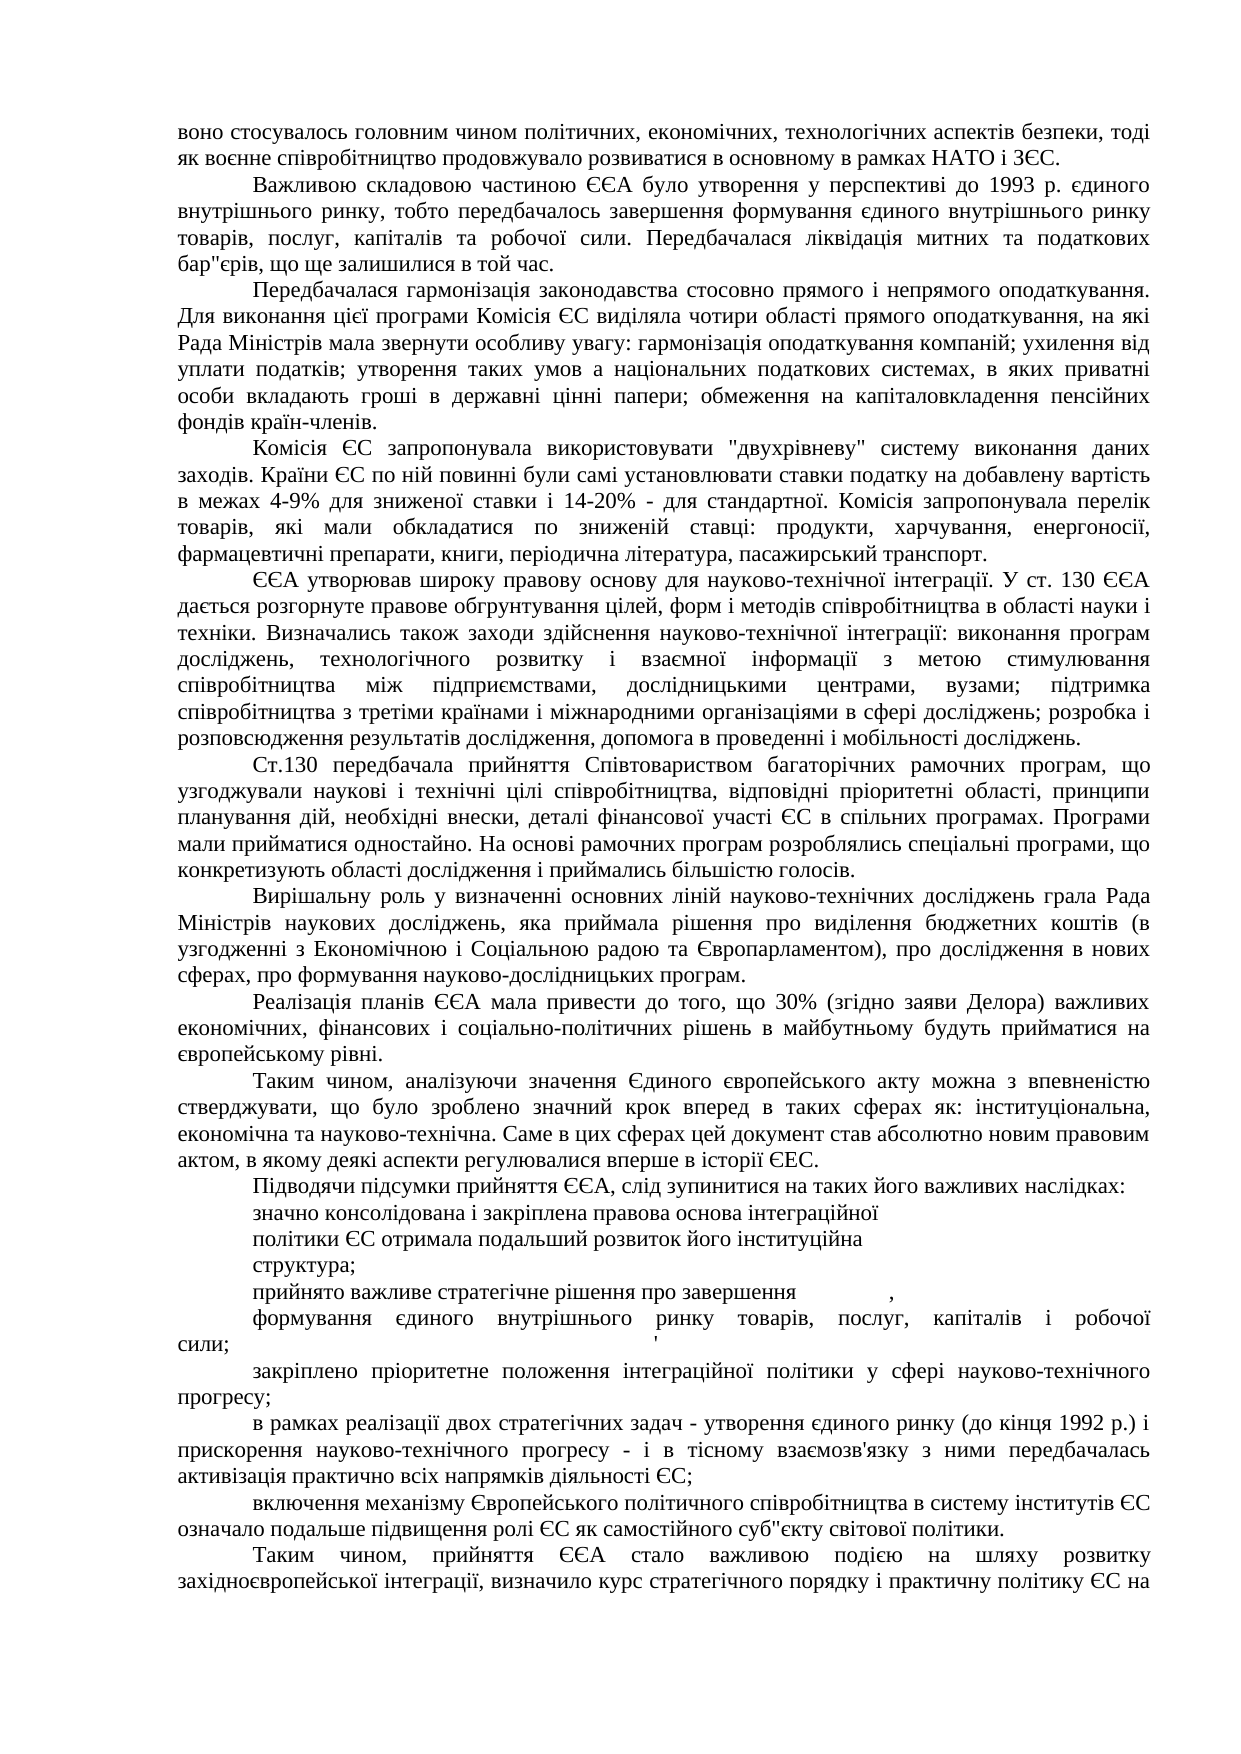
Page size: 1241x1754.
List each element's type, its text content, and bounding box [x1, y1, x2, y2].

text в рамках реалізації двох стратегічних задач - утворення єдиного ринку (до кінця 1992 р.) і прискорення науково-технічного прогресу - і в тісному взаємозв'язку з ними передбачалась активізація практично всіх напрямків діяльності ЄС; [177, 1409, 1152, 1488]
text Передбачалася гармонізація законодавства стосовно прямого і непрямого оподаткування. Для виконання цієї програми Комісія ЄС виділяла чотири області прямого оподаткування, на які Рада Міністрів мала звернути особливу увагу: гармонізація оподаткування компаній; ухилення від уплати податків; утворення таких умов а національних податкових системах, в яких приватні особи вкладають гроші в державні цінні папери; обмеження на капіталовкладення пенсійних фондів країн-членів. [177, 276, 1152, 434]
text ЄЄА утворював широку правову основу для науково-технічної інтеграції. У ст. 130 ЄЄА дається розгорнуте правове обгрунтування цілей, форм і методів співробітництва в області науки і техніки. Визначались також заходи здійснення науково-технічної інтеграції: виконання програм досліджень, технологічного розвитку і взаємної інформації з метою стимулювання співробітництва між підприємствами, дослідницькими центрами, вузами; підтримка співробітництва з третіми країнами і міжнародними організаціями в сфері досліджень; розробка і розповсюдження результатів дослідження, допомога в проведенні і мобільності досліджень. [177, 566, 1152, 751]
text Важливою складовою частиною ЄЄА було утворення у перспективі до 1993 р. єдиного внутрішнього ринку, тобто передбачалось завершення формування єдиного внутрішнього ринку товарів, послуг, капіталів та робочої сили. Передбачалася ліквідація митних та податкових бар"єрів, що ще залишилися в той час. [177, 171, 1152, 276]
text значно консолідована і закріплена правова основа інтеграційної [177, 1199, 1152, 1225]
text Таким чином, аналізуючи значення Єдиного європейського акту можна з впевненістю стверджувати, що було зроблено значний крок вперед в таких сферах як: інституціональна, економічна та науково-технічна. Саме в цих сферах цей документ став абсолютно новим правовим актом, в якому деякі аспекти регулювалися вперше в історії ЄЕС. [177, 1067, 1152, 1172]
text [177, 1541, 1152, 1594]
text Комісія ЄС запропонувала використовувати "двухрівневу" систему виконання даних заходів. Країни ЄС по ній повинні були самі установлювати ставки податку на добавлену вартість в межах 4-9% для зниженої ставки і 14-20% - для стандартної. Комісія запропонувала перелік товарів, які мали обкладатися по зниженій ставці: продукти, харчування, енергоносії, фармацевтичні препарати, книги, періодична література, пасажирський транспорт. [177, 434, 1152, 566]
text закріплено пріоритетне положення інтеграційної політики у сфері науково-технічного прогресу; [177, 1357, 1152, 1409]
text Вирішальну роль у визначенні основних ліній науково-технічних досліджень грала Рада Міністрів наукових досліджень, яка приймала рішення про виділення бюджетних коштів (в узгодженні з Економічною і Соціальною радою та Європарламентом), про дослідження в нових сферах, про формування науково-дослідницьких програм. [177, 882, 1152, 988]
text структура; [177, 1251, 1152, 1278]
text Ст.130 передбачала прийняття Співтовариством багаторічних рамочних програм, що узгоджували наукові і технічні цілі співробітництва, відповідні пріоритетні області, принципи планування дій, необхідні внески, деталі фінансової участі ЄС в спільних програмах. Програми мали прийматися одностайно. На основі рамочних програм розроблялись спеціальні програми, що конкретизують області дослідження і приймались більшістю голосів. [177, 751, 1152, 882]
text прийнято важливе стратегічне рішення про завершення , [177, 1278, 1152, 1304]
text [177, 118, 1152, 171]
text включення механізму Європейського політичного співробітництва в систему інститутів ЄС означало подальше підвищення ролі ЄС як самостійного суб"єкту світової політики. [177, 1488, 1152, 1541]
text політики ЄС отримала подальший розвиток його інституційна [177, 1225, 1152, 1251]
text Підводячи підсумки прийняття ЄЄА, слід зупинитися на таких його важливих наслідках: [177, 1172, 1152, 1199]
text формування єдиного внутрішнього ринку товарів, послуг, капіталів і робочої сили; ' [177, 1304, 1152, 1357]
text Реалізація планів ЄЄА мала привести до того, що 30% (згідно заяви Делора) важливих економічних, фінансових і соціально-політичних рішень в майбутньому будуть прийматися на європейському рівні. [177, 988, 1152, 1067]
